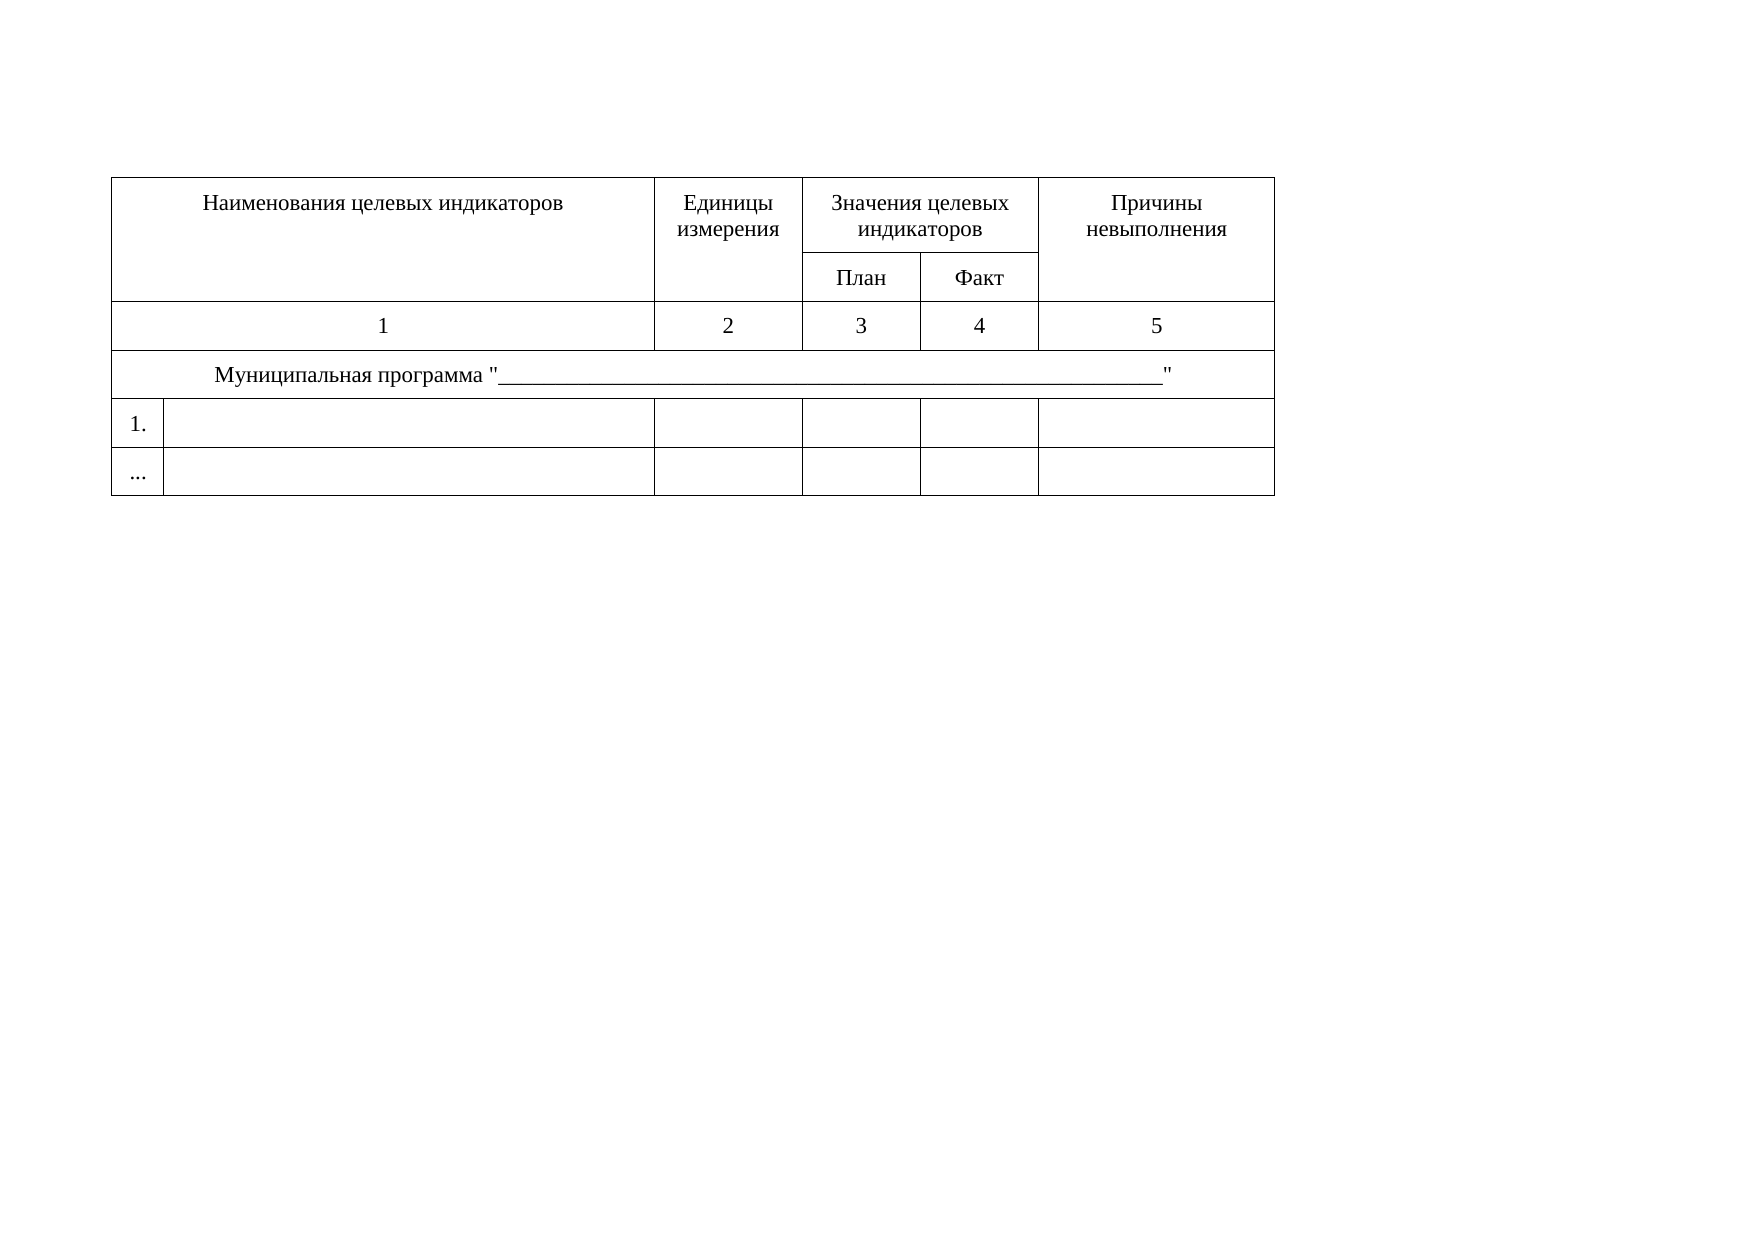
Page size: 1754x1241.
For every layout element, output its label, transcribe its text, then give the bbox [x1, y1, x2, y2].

table_cell Муниципальная программа "__________________________________________________________" [112, 351, 1274, 398]
table_cell [1039, 448, 1274, 495]
table_cell 1. [112, 399, 163, 447]
table_cell [803, 448, 920, 495]
table_cell ... [112, 448, 163, 495]
table_header Единицы измерения [655, 178, 802, 301]
table_cell [655, 448, 802, 495]
table_header Наименования целевых индикаторов [112, 178, 654, 301]
table_cell 1 [112, 302, 654, 349]
table_header Значения целевых индикаторов [803, 178, 1038, 252]
table_cell [655, 399, 802, 447]
table_cell 5 [1039, 302, 1274, 349]
table_cell 4 [921, 302, 1038, 349]
table_cell [921, 399, 1038, 447]
table_cell [164, 448, 654, 495]
table_cell [164, 399, 654, 447]
table_cell 3 [803, 302, 920, 349]
table_cell [803, 399, 920, 447]
table_header Причины невыполнения [1039, 178, 1274, 301]
table_cell [1039, 399, 1274, 447]
table_cell План [803, 253, 920, 301]
table_cell [921, 448, 1038, 495]
table_cell Факт [921, 253, 1038, 301]
table_cell 2 [655, 302, 802, 349]
